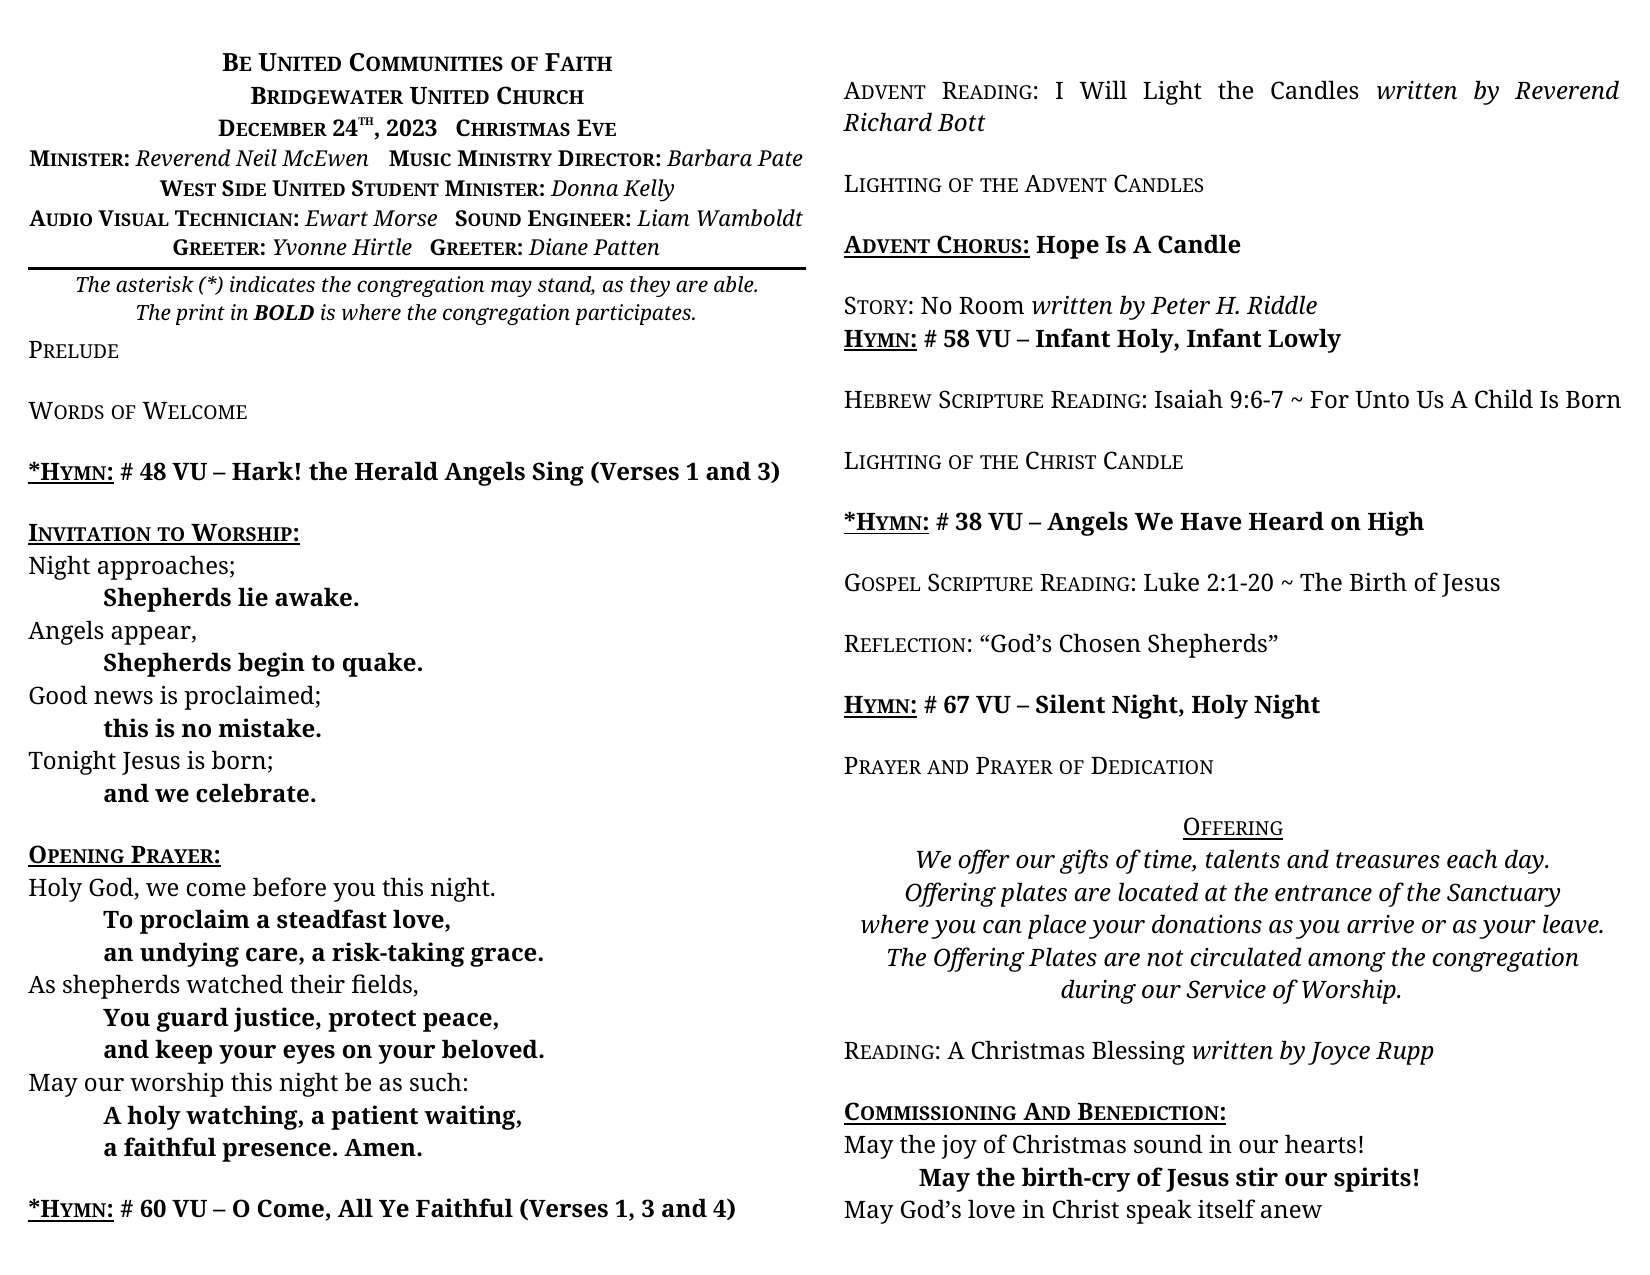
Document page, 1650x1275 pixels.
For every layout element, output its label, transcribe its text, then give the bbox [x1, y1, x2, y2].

text May the birth-cry of Jesus stir our spirits! [844, 1160, 1622, 1193]
text Commissioning And Benediction: [844, 1095, 1622, 1128]
text Gospel Scripture Reading: Luke 2:1-20 ~ The Birth of Jesus [844, 566, 1622, 598]
text Minister: Reverend Neil McEwen Music Ministry Director: Barbara Pate [28, 143, 806, 173]
text Hymn: # 58 VU – Infant Holy, Infant Lowly [844, 322, 1622, 354]
text an undying care, a risk-taking grace. [28, 936, 806, 968]
text Shepherds lie awake. [28, 581, 806, 614]
text Angels appear, [28, 614, 806, 646]
text Offering plates are located at the entrance of the Sanctuary [844, 875, 1622, 908]
text Holy God, we come before you this night. [28, 870, 806, 903]
text Greeter: Yvonne Hirtle Greeter: Diane Patten [28, 232, 806, 262]
text Opening Prayer: [28, 838, 806, 870]
text *Hymn: # 48 VU – Hark! the Herald Angels Sing (Verses 1 and 3) [28, 455, 806, 487]
text The asterisk (*) indicates the congregation may stand, as they are able. [28, 270, 806, 298]
text Reflection: “God’s Chosen Shepherds” [844, 627, 1622, 659]
text The print in BOLD is where the congregation participates. [28, 298, 806, 327]
text Reading: A Christmas Blessing written by Joyce Rupp [844, 1034, 1622, 1067]
text We offer our gifts of time, talents and treasures each day. [844, 843, 1622, 875]
text Advent Reading: I Will Light the Candles written by Reverend Richard Bott [844, 73, 1622, 139]
text Night approaches; [28, 548, 806, 581]
text where you can place your donations as you arrive or as your leave. [844, 908, 1622, 941]
text A holy watching, a patient waiting, [28, 1098, 806, 1131]
text Prelude [28, 333, 806, 365]
text Prayer and Prayer of Dedication [844, 749, 1622, 782]
text Words of Welcome [28, 394, 806, 426]
text and keep your eyes on your beloved. [28, 1033, 806, 1066]
text and we celebrate. [28, 777, 806, 809]
text Good news is proclaimed; [28, 679, 806, 711]
text Hebrew Scripture Reading: Isaiah 9:6-7 ~ For Unto Us A Child Is Born [844, 383, 1622, 415]
text West Side United Student Minister: Donna Kelly [28, 173, 806, 202]
text Lighting of the Advent Candles [844, 167, 1622, 200]
text Story: No Room written by Peter H. Riddle [844, 289, 1622, 322]
text Bridgewater United Church [28, 79, 806, 112]
text Shepherds begin to quake. [28, 646, 806, 679]
text You guard justice, protect peace, [28, 1001, 806, 1033]
text *Hymn: # 38 VU – Angels We Have Heard on High [844, 505, 1622, 537]
text Audio Visual Technician: Ewart Morse Sound Engineer: Liam Wamboldt [28, 202, 806, 232]
text a faithful presence. Amen. [28, 1131, 806, 1164]
text Hymn: # 67 VU – Silent Night, Holy Night [844, 688, 1622, 721]
text The Offering Plates are not circulated among the congregation [844, 941, 1622, 973]
text Tonight Jesus is born; [28, 744, 806, 777]
text Be United Communities of Faith [28, 45, 806, 79]
text *Hymn: # 60 VU – O Come, All Ye Faithful (Verses 1, 3 and 4) [28, 1192, 806, 1225]
text Lighting of the Christ Candle [844, 444, 1622, 476]
text May the joy of Christmas sound in our hearts! [844, 1128, 1622, 1160]
text Advent Chorus: Hope Is A Candle [844, 228, 1622, 261]
text As shepherds watched their fields, [28, 968, 806, 1001]
text Invitation to Worship: [28, 516, 806, 548]
text May our worship this night be as such: [28, 1066, 806, 1098]
text during our Service of Worship. [844, 973, 1622, 1006]
text Offering [844, 810, 1622, 843]
text May God’s love in Christ speak itself anew [844, 1193, 1622, 1226]
text To proclaim a steadfast love, [28, 903, 806, 936]
text this is no mistake. [28, 711, 806, 744]
text December 24th, 2023 Christmas Eve [28, 112, 806, 143]
